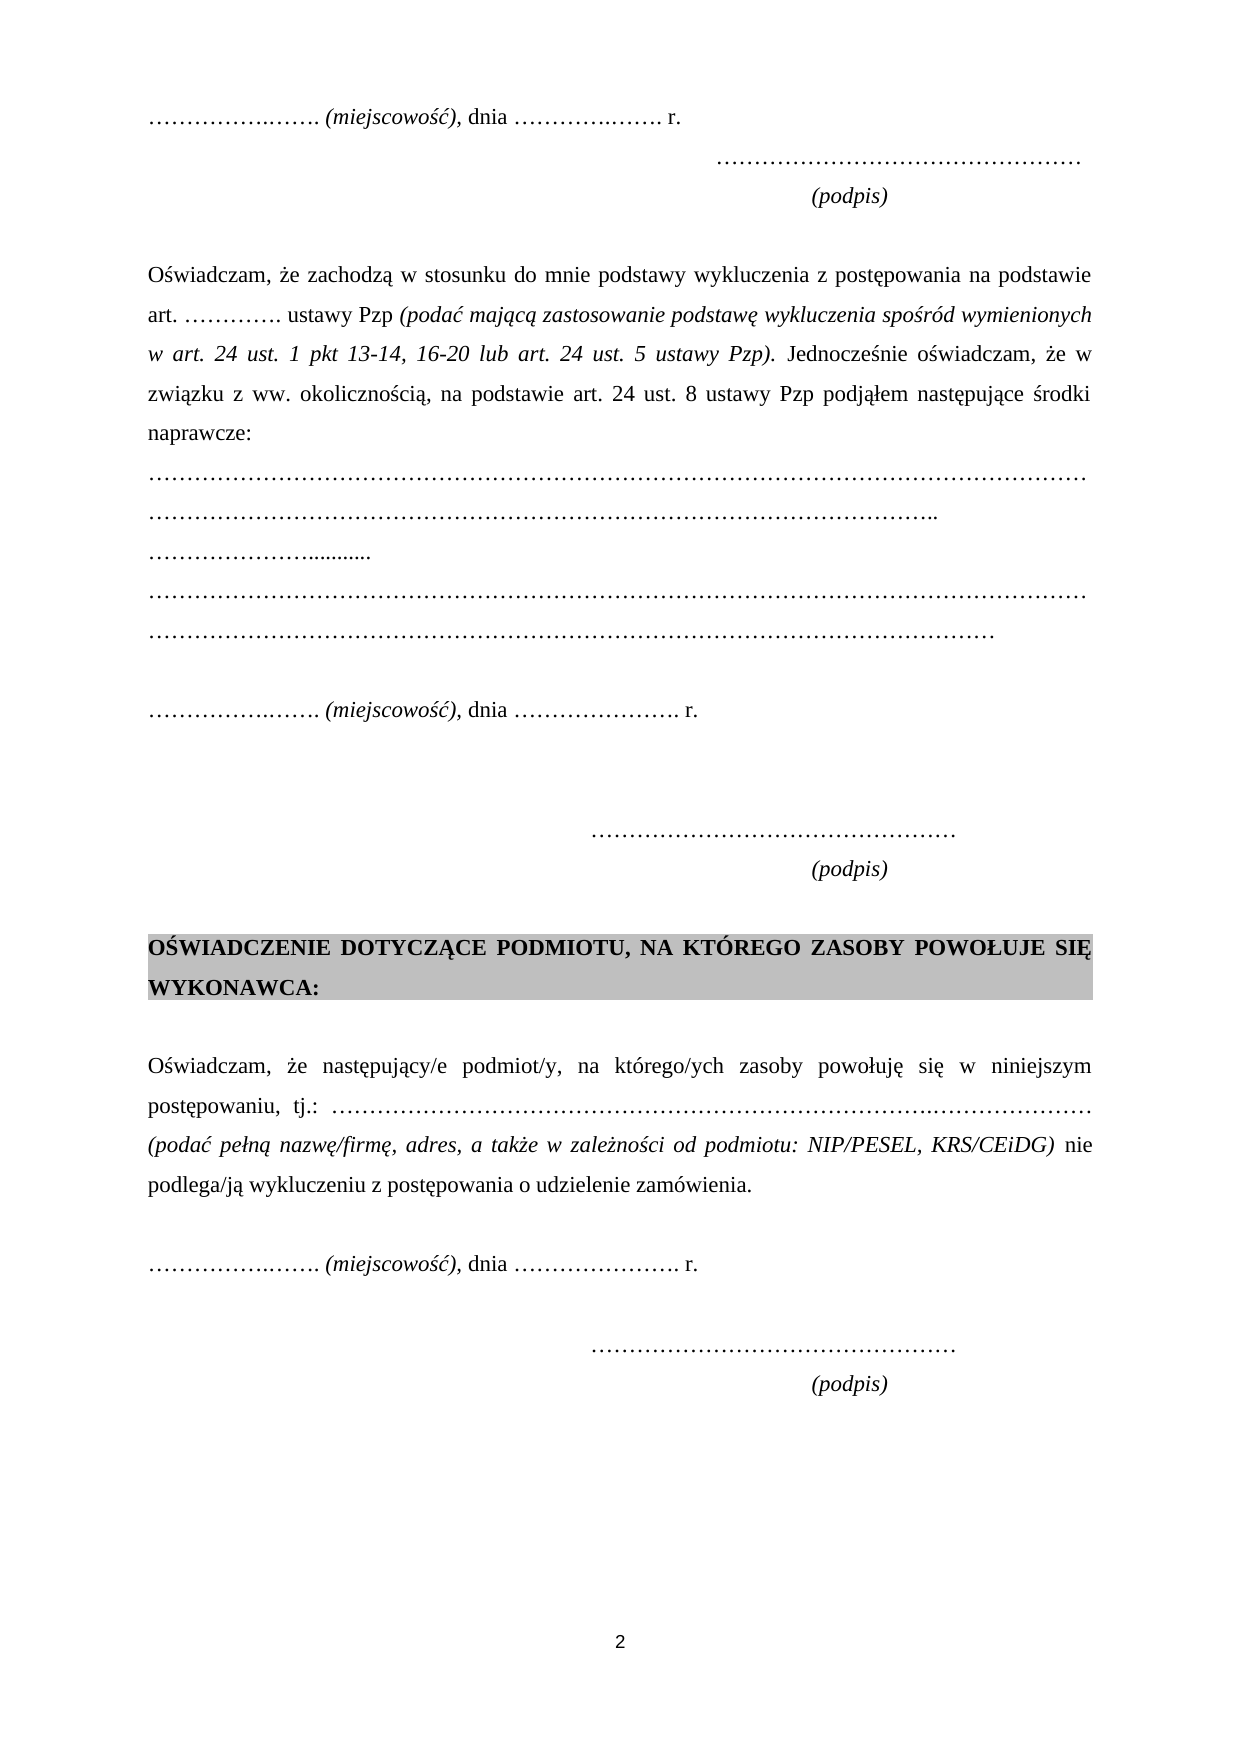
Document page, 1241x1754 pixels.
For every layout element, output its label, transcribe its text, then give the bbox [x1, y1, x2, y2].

text Oświadczam, że zachodzą w stosunku do mnie podstawy wykluczenia z postępowania na podstawie art. …………. ustawy Pzp (podać mającą zastosowanie podstawę wykluczenia spośród wymienionych w art. 24 ust. 1 pkt 13-14, 16-20 lub art. 24 ust. 5 ustawy Pzp). Jednocześnie oświadczam, że w związku z ww. okolicznością, na podstawie art. 24 ust. 8 ustawy Pzp podjąłem następujące środki naprawcze: …………………………………………………………………………………………………………… [148, 261, 1093, 485]
text ………………………………………… [590, 774, 1093, 842]
text (podpis) [738, 1370, 1093, 1396]
text …………….……. (miejscowość), dnia ………….……. r. [148, 103, 1093, 130]
text …………….……. (miejscowość), dnia …………………. r. [148, 1250, 1093, 1276]
text ………………………………………… [590, 1289, 1093, 1357]
text …………….……. (miejscowość), dnia …………………. r. [148, 696, 1093, 722]
text (podpis) [738, 855, 1093, 882]
text Oświadczam, że następujący/e podmiot/y, na którego/ych zasoby powołuję się w niniejszym postępowaniu, tj.: …………………………………………………………………….………………… (podać pełną nazwę/firmę, adres, a także w zależności od podmiotu: NIP/PESEL, KRS/CEiDG) nie podlega/ją wykluczeniu z postępowania o udzielenie zamówienia. [148, 1053, 1093, 1197]
text …………………………………………………………………………………………..…………………...........……………………………………………………………………………………………………………………………………………………………………………………………………………… [148, 498, 1093, 643]
text OŚWIADCZENIE DOTYCZĄCE PODMIOTU, NA KTÓREGO ZASOBY POWOŁUJE SIĘ WYKONAWCA: [148, 934, 1093, 1000]
text ………………………………………… [148, 143, 1093, 169]
text (podpis) [738, 182, 1093, 209]
